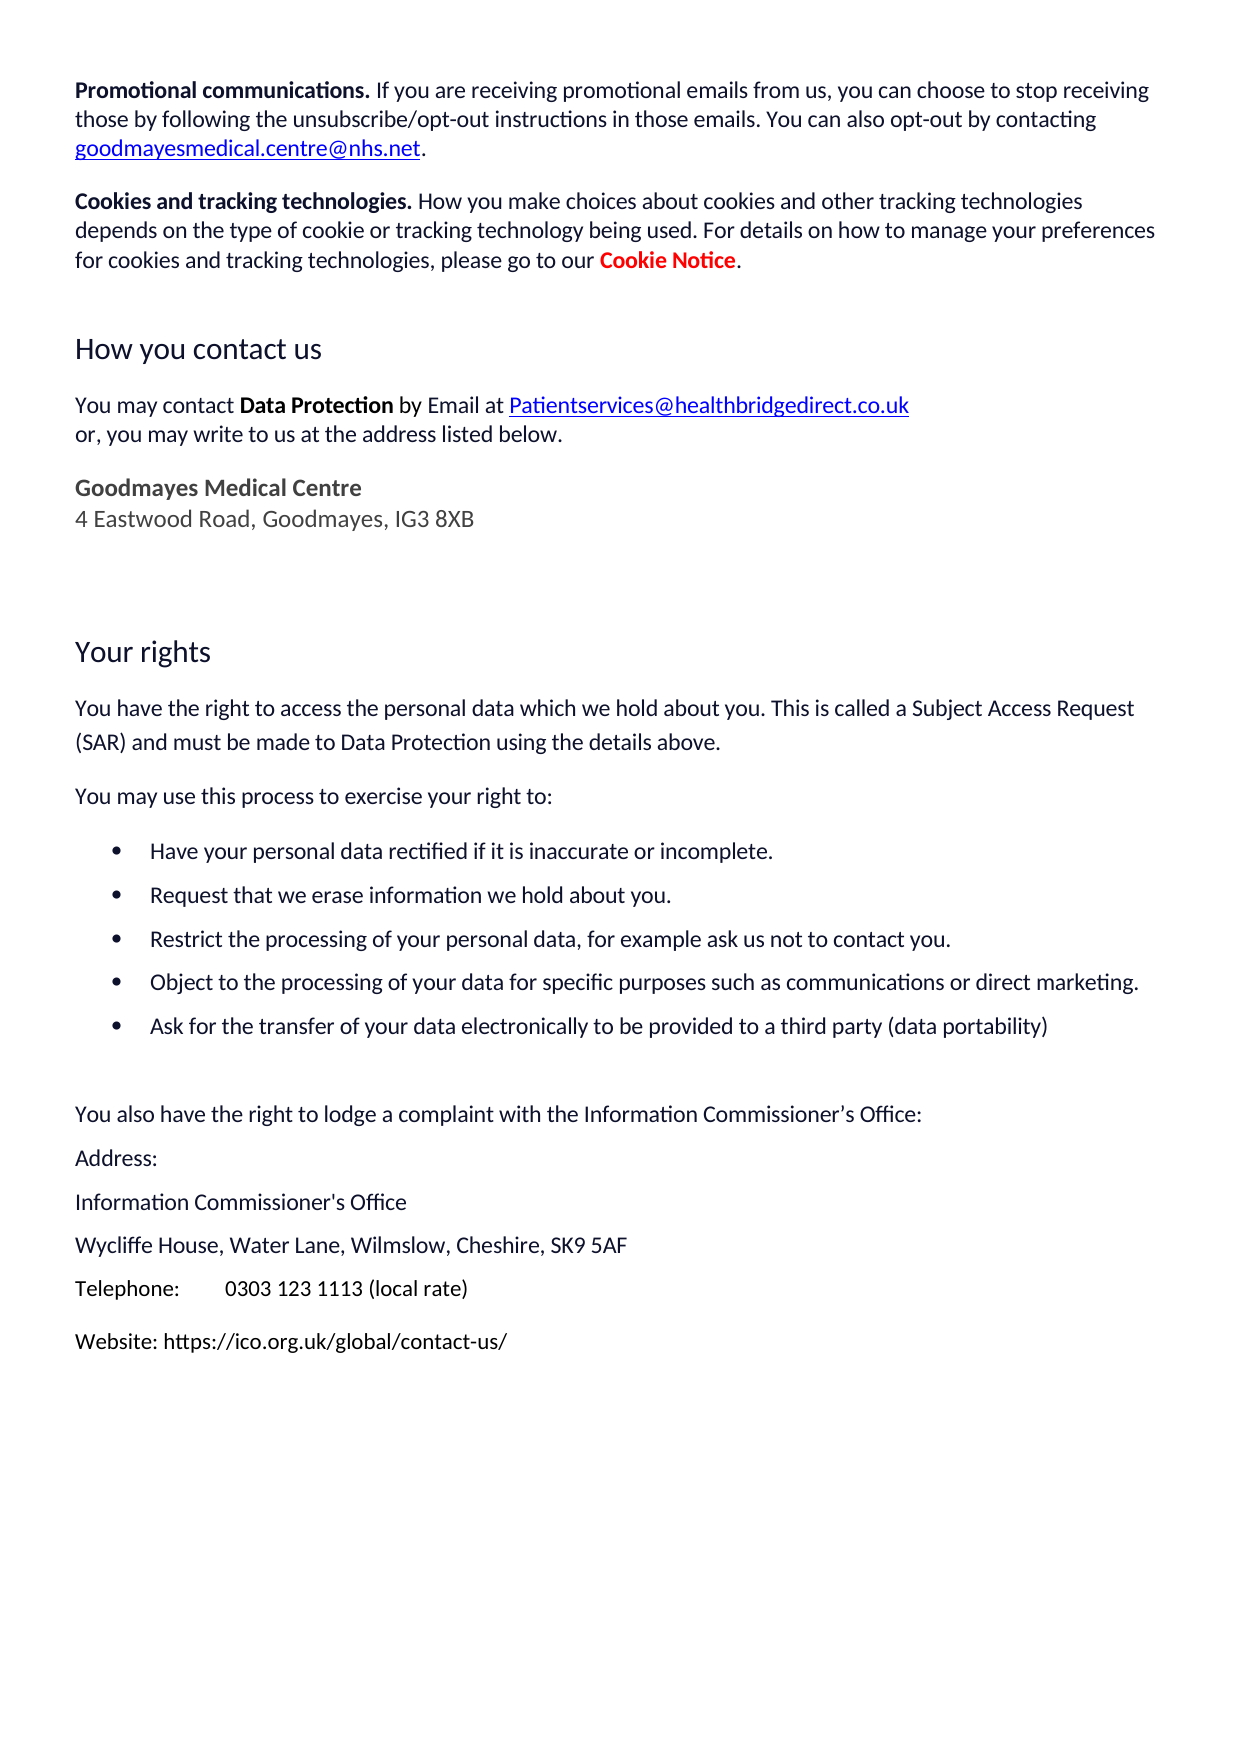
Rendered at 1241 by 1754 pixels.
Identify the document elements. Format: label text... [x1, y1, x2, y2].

list Request that we erase information we hold about you. [112, 880, 1165, 909]
list Restrict the processing of your personal data, for example ask us not to contact you. [112, 924, 1165, 953]
text Cookies and tracking technologies. How you make choices about cookies and other tracking technologies depends on the type of cookie or tracking technology being used. For details on how to manage your preferences for cookies and tracking technologies, please go to our Cookie Notice. [75, 186, 1165, 274]
text How you contact us [75, 329, 1165, 367]
text Address: [75, 1143, 1165, 1172]
text Telephone: 0303 123 1113 (local rate) [75, 1274, 1165, 1302]
list Ask for the transfer of your data electronically to be provided to a third party (data portability) [112, 1011, 1165, 1041]
text Information Commissioner's Office [75, 1187, 1165, 1216]
text Wycliffe House, Water Lane, Wilmslow, Cheshire, SK9 5AF [75, 1231, 1165, 1260]
text Promotional communications. If you are receiving promotional emails from us, you can choose to stop receiving those by following the unsubscribe/opt-out instructions in those emails. You can also opt-out by contacting goodmayesmedical.centre@nhs.net. [75, 75, 1165, 163]
text Goodmayes Medical Centre 4 Eastwood Road, Goodmayes, IG3 8XB [75, 472, 1165, 533]
text You may contact Data Protection by Email at Patientservices@healthbridgedirect.co.uk or, you may write to us at the address listed below. [75, 390, 1165, 449]
text Your rights [75, 632, 1165, 670]
text Website: https://ico.org.uk/global/contact-us/ [75, 1327, 1165, 1356]
list Have your personal data rectified if it is inaccurate or incomplete. [112, 836, 1165, 865]
text You may use this process to exercise your right to: [75, 781, 1165, 811]
list Object to the processing of your data for specific purposes such as communications or direct marketing. [112, 967, 1165, 997]
text You have the right to access the personal data which we hold about you. This is called a Subject Access Request (SAR) and must be made to Data Protection using the details above. [75, 693, 1165, 756]
text You also have the right to lodge a complaint with the Information Commissioner’s Office: [75, 1099, 1165, 1128]
